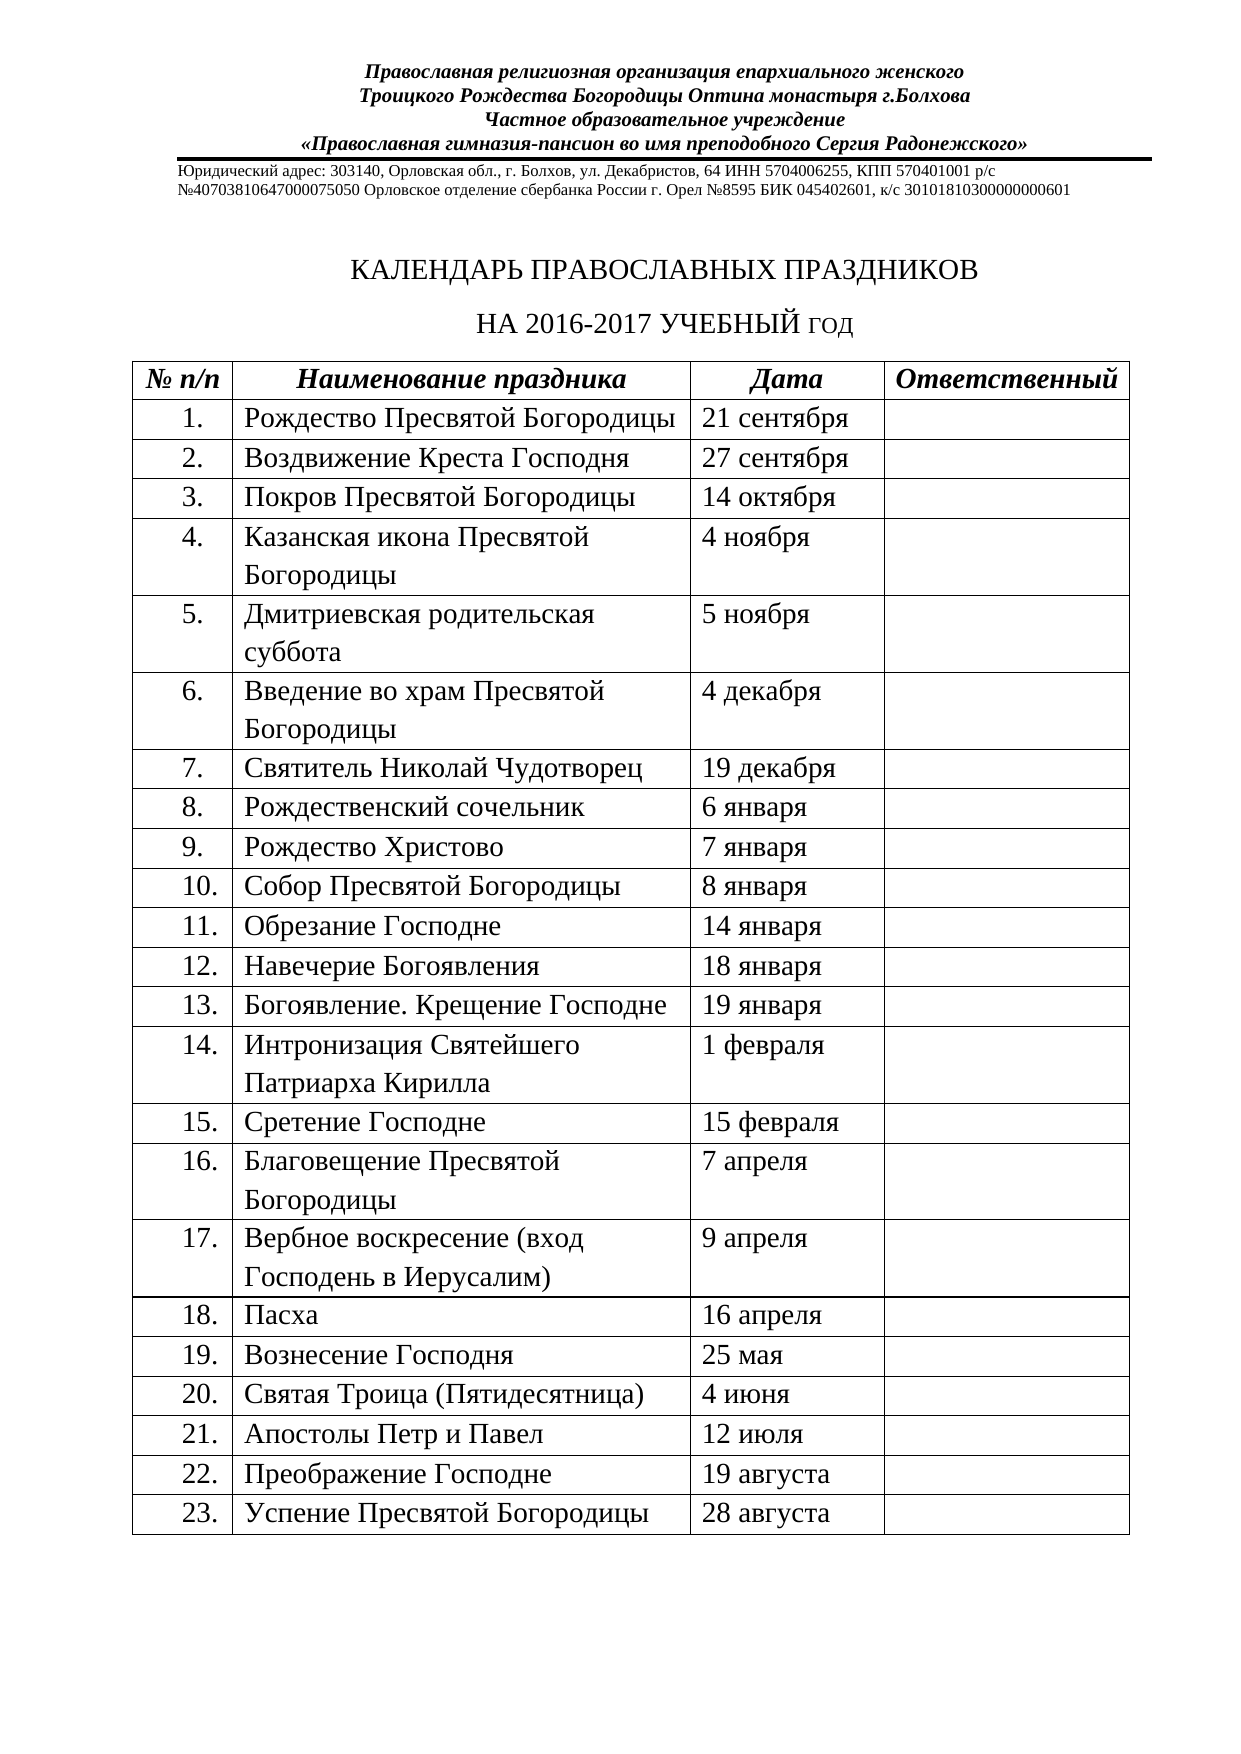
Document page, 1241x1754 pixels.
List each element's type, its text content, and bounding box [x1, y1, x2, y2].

table_header Дата [691, 362, 884, 399]
text Православная религиозная организация епархиального женского [177, 59, 1152, 83]
table_cell [133, 948, 232, 986]
table_cell Дмитриевская родительская суббота [233, 596, 690, 672]
table_header Наименование праздника [233, 362, 690, 399]
table_cell Казанская икона Пресвятой Богородицы [233, 519, 690, 595]
table_cell [885, 869, 1129, 907]
table_cell 4 ноября [691, 519, 884, 595]
table_cell Богоявление. Крещение Господне [233, 987, 690, 1026]
table_cell 6 января [691, 789, 884, 828]
table_cell 25 мая [691, 1337, 884, 1376]
table_cell Благовещение Пресвятой Богородицы [233, 1144, 690, 1219]
table_cell 28 августа [691, 1495, 884, 1534]
table_cell [133, 1416, 232, 1455]
table_cell 1 февраля [691, 1027, 884, 1103]
table_cell [885, 1144, 1129, 1219]
table_cell [133, 789, 232, 828]
table_cell [133, 1377, 232, 1415]
table_cell [885, 440, 1129, 478]
table_cell 14 января [691, 908, 884, 947]
table_cell Преображение Господне [233, 1456, 690, 1494]
table_cell [133, 750, 232, 788]
table_cell [885, 1337, 1129, 1376]
table_cell Успение Пресвятой Богородицы [233, 1495, 690, 1534]
table_cell [885, 948, 1129, 986]
table_cell [885, 1027, 1129, 1103]
table_cell [885, 1495, 1129, 1534]
table_header Ответственный [885, 362, 1129, 399]
table_cell [133, 596, 232, 672]
table_cell [133, 440, 232, 478]
table_cell 4 декабря [691, 673, 884, 749]
text НА 2016-2017 УЧЕБНЫЙ ГОД [177, 306, 1152, 340]
table_cell Собор Пресвятой Богородицы [233, 869, 690, 907]
table_cell 5 ноября [691, 596, 884, 672]
table_cell [133, 1220, 232, 1296]
table_cell [133, 1104, 232, 1142]
table_cell [133, 400, 232, 439]
table_cell 14 октября [691, 479, 884, 518]
table_cell [885, 479, 1129, 518]
table_cell [885, 673, 1129, 749]
table_cell 16 апреля [691, 1298, 884, 1336]
table_cell Покров Пресвятой Богородицы [233, 479, 690, 518]
text КАЛЕНДАРЬ ПРАВОСЛАВНЫХ ПРАЗДНИКОВ [177, 252, 1152, 285]
table_cell [133, 479, 232, 518]
table_cell Вознесение Господня [233, 1337, 690, 1376]
table_cell [133, 908, 232, 947]
table_cell Навечерие Богоявления [233, 948, 690, 986]
table_cell [133, 1337, 232, 1376]
text «Православная гимназия-пансион во имя преподобного Сергия Радонежского» [177, 131, 1152, 157]
table_cell 4 июня [691, 1377, 884, 1415]
table_cell [885, 908, 1129, 947]
table_cell [133, 1298, 232, 1336]
table_cell [133, 673, 232, 749]
table_cell 19 августа [691, 1456, 884, 1494]
table_cell Рождественский сочельник [233, 789, 690, 828]
table_cell 8 января [691, 869, 884, 907]
table_cell [885, 519, 1129, 595]
table_header № п/п [133, 362, 232, 399]
table_cell Сретение Господне [233, 1104, 690, 1142]
table_cell [133, 987, 232, 1026]
table_cell 7 апреля [691, 1144, 884, 1219]
table_cell 7 января [691, 829, 884, 867]
table_cell Интронизация Святейшего Патриарха Кирилла [233, 1027, 690, 1103]
table_cell Обрезание Господне [233, 908, 690, 947]
table_cell [885, 596, 1129, 672]
table_cell [885, 1220, 1129, 1296]
table_cell [133, 829, 232, 867]
table_cell 27 сентября [691, 440, 884, 478]
table_cell [885, 1298, 1129, 1336]
table_cell 9 апреля [691, 1220, 884, 1296]
table_cell 15 февраля [691, 1104, 884, 1142]
table_cell Вербное воскресение (вход Господень в Иерусалим) [233, 1220, 690, 1296]
table_cell [885, 1416, 1129, 1455]
table_cell Рождество Христово [233, 829, 690, 867]
table_cell [885, 829, 1129, 867]
table_cell Введение во храм Пресвятой Богородицы [233, 673, 690, 749]
table_cell Святитель Николай Чудотворец [233, 750, 690, 788]
table_cell [133, 869, 232, 907]
table_cell [885, 987, 1129, 1026]
table_cell [885, 750, 1129, 788]
table_cell [133, 1456, 232, 1494]
table_cell 12 июля [691, 1416, 884, 1455]
table_cell 18 января [691, 948, 884, 986]
table_cell [885, 1456, 1129, 1494]
table_cell Рождество Пресвятой Богородицы [233, 400, 690, 439]
table_cell Апостолы Петр и Павел [233, 1416, 690, 1455]
table_cell Воздвижение Креста Господня [233, 440, 690, 478]
table_cell [885, 400, 1129, 439]
table_cell [885, 1104, 1129, 1142]
table_cell 19 декабря [691, 750, 884, 788]
table_cell [133, 519, 232, 595]
table_cell [133, 1027, 232, 1103]
table_cell Пасха [233, 1298, 690, 1336]
table_cell [133, 1144, 232, 1219]
table_cell 19 января [691, 987, 884, 1026]
table_cell [133, 1495, 232, 1534]
text Частное образовательное учреждение [177, 107, 1152, 131]
table_cell Святая Троица (Пятидесятница) [233, 1377, 690, 1415]
table_cell 21 сентября [691, 400, 884, 439]
text Троицкого Рождества Богородицы Оптина монастыря г.Болхова [177, 83, 1152, 107]
table_cell [885, 789, 1129, 828]
table_cell [885, 1377, 1129, 1415]
text Юридический адрес: 303140, Орловская обл., г. Болхов, ул. Декабристов, 64 ИНН 5704006255, КПП 570401001 р/с №40703810647000075050 Орловское отделение сбербанка России г. Орел №8595 БИК 045402601, к/с 30101810300000000601 [177, 161, 1152, 199]
